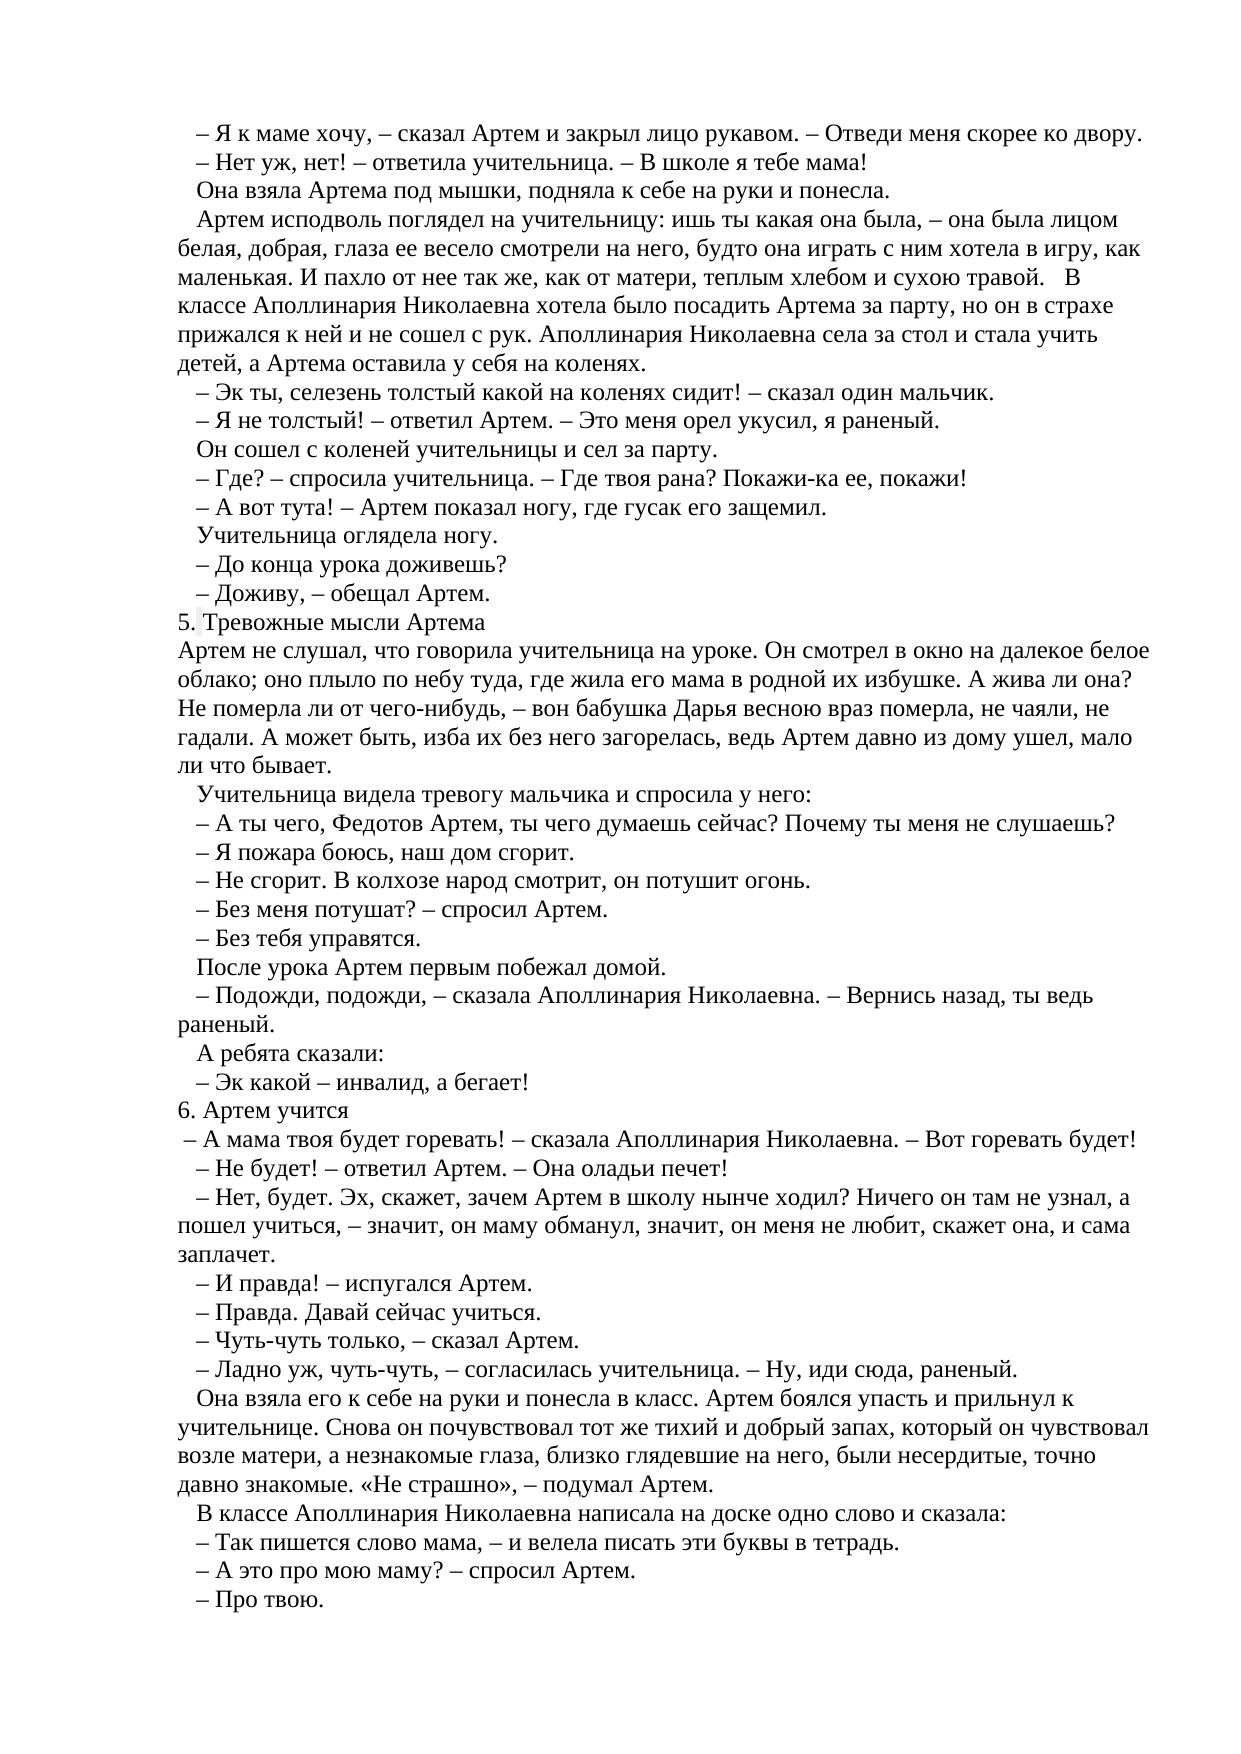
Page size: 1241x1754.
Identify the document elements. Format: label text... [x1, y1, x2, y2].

text Артем не слушал, что говорила учительница на уроке. Он смотрел в окно на далекое белое облако; оно плыло по небу туда, где жила его мама в родной их избушке. А жива ли она? Не померла ли от чего-нибудь, – вон бабушка Дарья весною враз померла, не чаяли, не гадали. А может быть, изба их без него загорелась, ведь Артем давно из дому ушел, мало ли что бывает. Учительница видела тревогу мальчика и спросила у него: – А ты чего, Федотов Артем, ты чего думаешь сейчас? Почему ты меня не слушаешь? – Я пожара боюсь, наш дом сгорит. – Не сгорит. В колхозе народ смотрит, он потушит огонь. – Без меня потушат? – спросил Артем. – Без тебя управятся. После урока Артем первым побежал домой. – Подожди, подожди, – сказала Аполлинария Николаевна. – Вернись назад, ты ведь раненый. А ребята сказали: – Эк какой – инвалид, а бегает! [177, 636, 1152, 1096]
text 5. Тревожные мысли Артема [202, 607, 1152, 636]
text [177, 118, 1152, 607]
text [177, 1124, 1152, 1613]
text 6. Артем учится [177, 1096, 1152, 1124]
